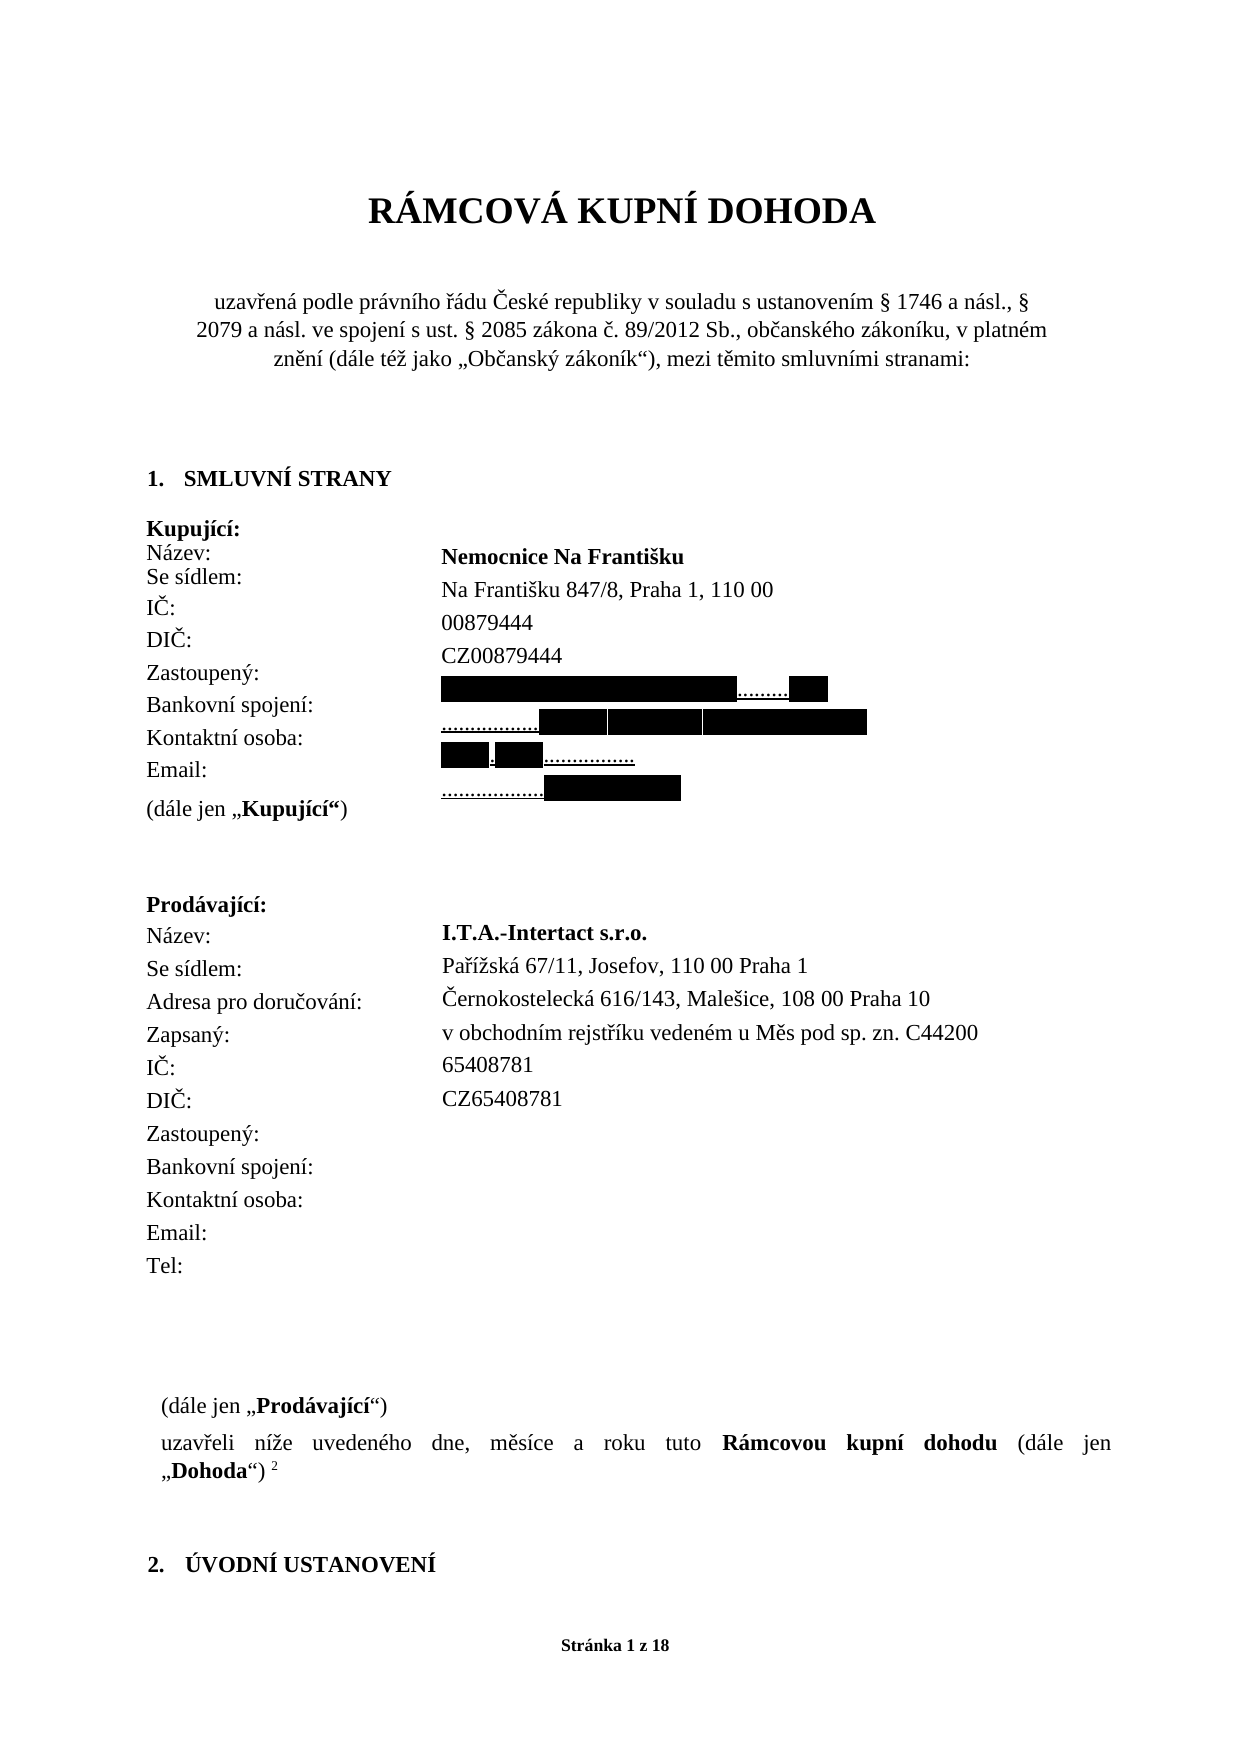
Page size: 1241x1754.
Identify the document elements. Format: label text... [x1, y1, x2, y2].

text DIČ: [146, 1082, 386, 1115]
text uzavřeli níže uvedeného dne, měsíce a roku tuto Rámcovou kupní dohodu (dále jen „Dohoda“) 2 [161, 1427, 1111, 1484]
text Bankovní spojení: Kontaktní osoba: Email: [146, 1148, 386, 1247]
text CZ00879444 [441, 637, 871, 671]
text Nemocnice Na Františku [441, 538, 871, 571]
text Kupující: [146, 518, 371, 541]
text v obchodním rejstříku vedeném u Měs pod sp. zn. C44200 [442, 1013, 1036, 1047]
text Stránka 1 z 18 [561, 1637, 669, 1655]
text 00879444 [441, 604, 871, 637]
text IČ: [146, 1049, 386, 1082]
text Zastoupený: [146, 654, 371, 686]
text RÁMCOVÁ KUPNÍ DOHODA [147, 194, 1097, 231]
text Název: [146, 542, 371, 565]
text ............​...............​................​............... ​.................​..........​.......​.......​........................ ​.......​........​................ ​...................................... [441, 671, 872, 803]
text Pařížská 67/11, Josefov, 110 00 Praha 1 [442, 947, 1036, 981]
text Tel: [146, 1247, 386, 1279]
text Prodávající: [146, 894, 386, 917]
text Zastoupený: [146, 1115, 386, 1148]
text 65408781 [442, 1047, 1036, 1079]
text IČ: [146, 589, 371, 621]
text Adresa pro doručování: Zapsaný: [146, 983, 386, 1049]
text Na Františku 847/8, Praha 1, 110 00 [441, 571, 871, 604]
text Název: [146, 917, 386, 950]
text CZ65408781 [442, 1079, 1036, 1113]
text I.T.A.-Intertact s.r.o. [442, 914, 1036, 947]
text Se sídlem: [146, 566, 371, 589]
text 2. ÚVODNÍ USTANOVENÍ [147, 1554, 436, 1577]
text Se sídlem: [146, 950, 386, 983]
text DIČ: [146, 621, 371, 654]
text (dále jen „Prodávající“) [161, 1395, 1111, 1418]
text Bankovní spojení: Kontaktní osoba: Email: [146, 686, 371, 784]
list SMLUVNÍ STRANY [147, 468, 392, 491]
text (dále jen „Kupující“) [146, 798, 371, 821]
text Černokostelecká 616/143, Malešice, 108 00 Praha 10 [442, 981, 1036, 1013]
text uzavřená podle právního řádu České republiky v souladu s ustanovením § 1746 a násl., § 2079 a násl. ve spojení s ust. § 2085 zákona č. 89/2012 Sb., občanského zákoníku, v platném znění (dále též jako „Občanský zákoník“), mezi těmito smluvními stranami: [147, 286, 1097, 372]
